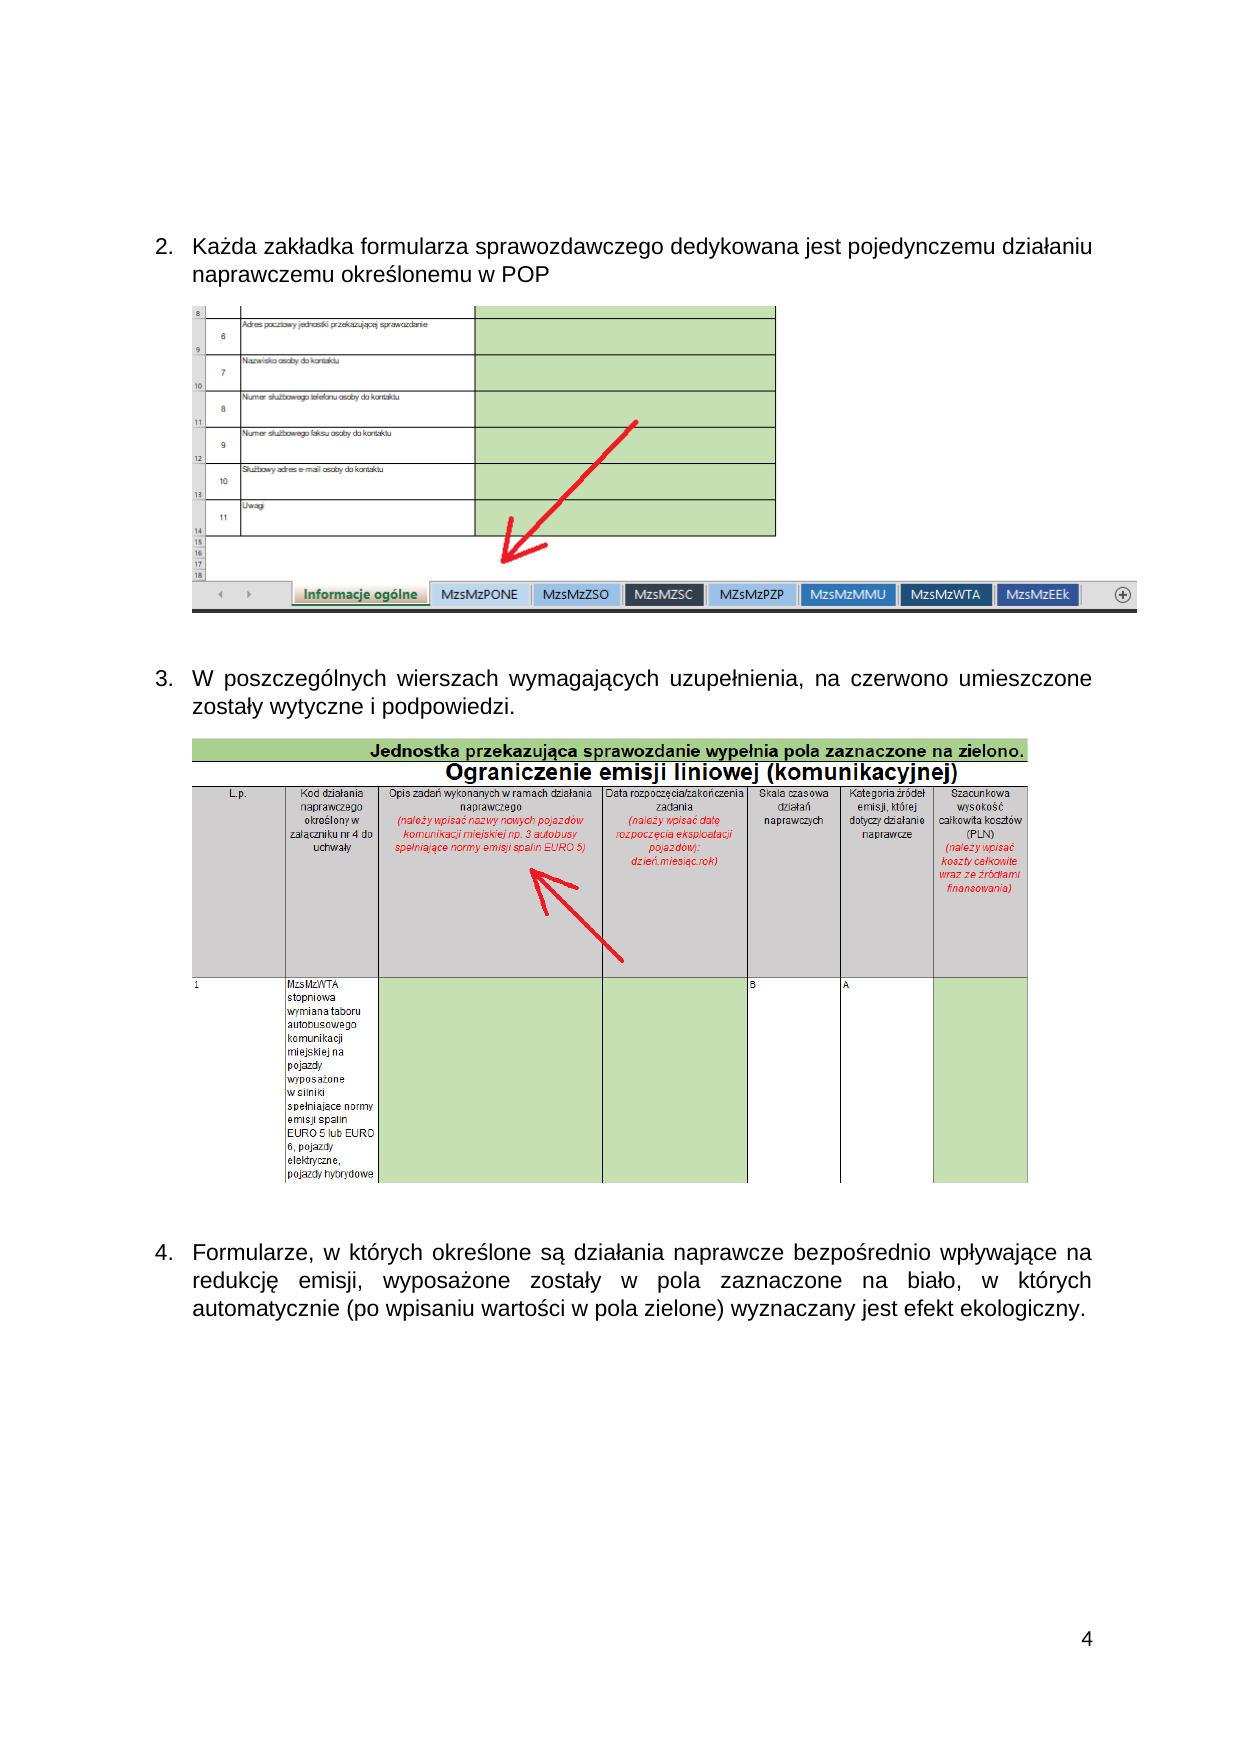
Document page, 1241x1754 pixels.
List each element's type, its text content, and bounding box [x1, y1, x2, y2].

picture [192, 738, 1028, 1183]
list Formularze, w których określone są działania naprawcze bezpośrednio wpływające na redukcję emisji, wyposażone zostały w pola zaznaczone na biało, w których automatycznie (po wpisaniu wartości w pola zielone) wyznaczany jest efekt ekologiczny. [154, 1238, 1093, 1322]
picture [192, 306, 1137, 613]
list W poszczególnych wierszach wymagających uzupełnienia, na czerwono umieszczone zostały wytyczne i podpowiedzi. [155, 665, 1093, 720]
list Każda zakładka formularza sprawozdawczego dedykowana jest pojedynczemu działaniu naprawczemu określonemu w POP [155, 233, 1093, 288]
